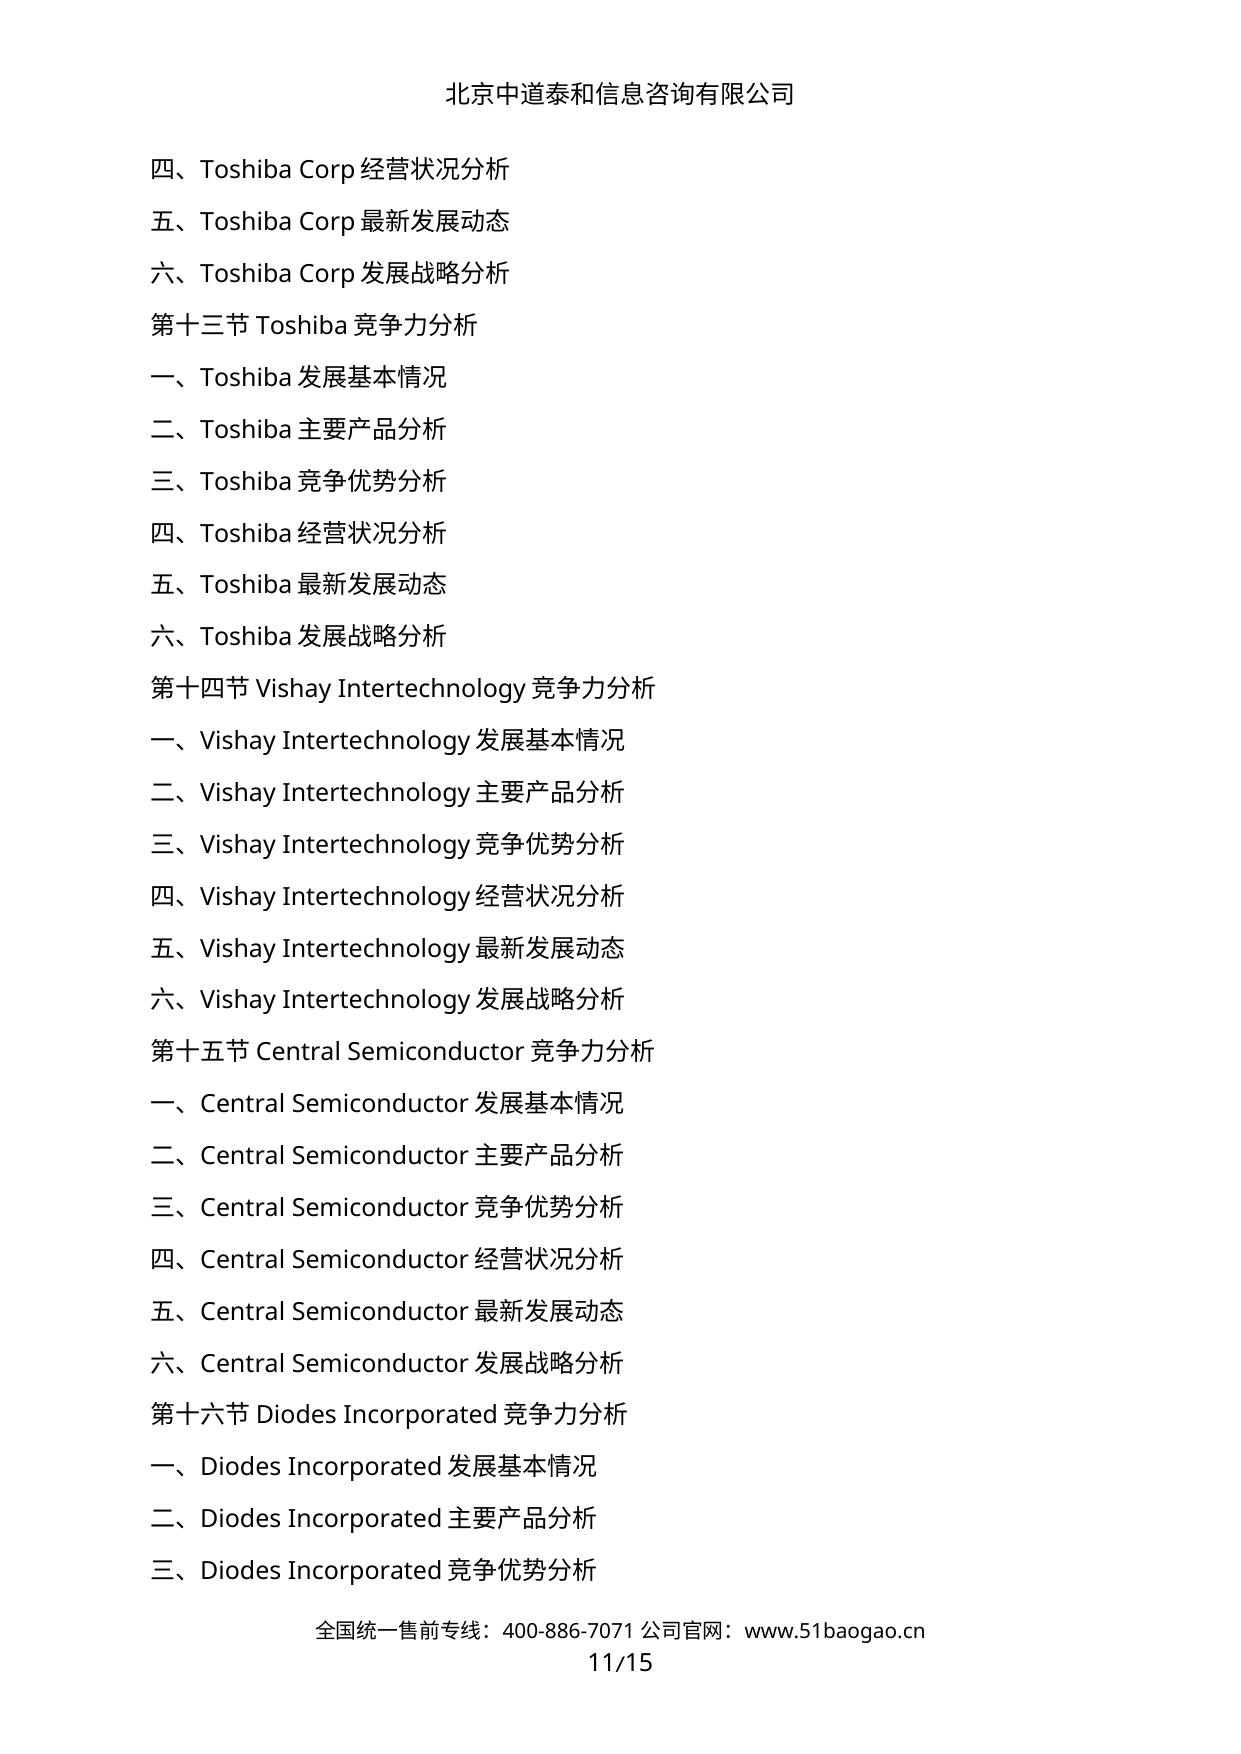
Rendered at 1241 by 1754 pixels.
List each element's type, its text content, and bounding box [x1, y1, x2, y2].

text 四、Vishay Intertechnology经营状况分析 [150, 876, 1090, 912]
text 二、Diodes Incorporated主要产品分析 [150, 1499, 1090, 1535]
text 二、Toshiba主要产品分析 [150, 409, 1090, 446]
text 六、Toshiba发展战略分析 [150, 617, 1090, 653]
text 六、Central Semiconductor发展战略分析 [150, 1343, 1090, 1379]
text 四、Toshiba经营状况分析 [150, 513, 1090, 549]
text 四、Central Semiconductor经营状况分析 [150, 1239, 1090, 1276]
text 二、Central Semiconductor主要产品分析 [150, 1136, 1090, 1172]
text 第十三节 Toshiba竞争力分析 [150, 306, 1090, 342]
text 第十五节 Central Semiconductor竞争力分析 [150, 1032, 1090, 1068]
text 三、Toshiba竞争优势分析 [150, 461, 1090, 497]
text 一、Central Semiconductor发展基本情况 [150, 1084, 1090, 1120]
text 六、Vishay Intertechnology发展战略分析 [150, 980, 1090, 1016]
text 二、Vishay Intertechnology主要产品分析 [150, 772, 1090, 809]
text 三、Vishay Intertechnology竞争优势分析 [150, 824, 1090, 861]
text 第十四节 Vishay Intertechnology竞争力分析 [150, 669, 1090, 705]
text 三、Diodes Incorporated竞争优势分析 [150, 1551, 1090, 1587]
text 一、Toshiba发展基本情况 [150, 357, 1090, 394]
text 一、Diodes Incorporated发展基本情况 [150, 1447, 1090, 1483]
text 三、Central Semiconductor竞争优势分析 [150, 1187, 1090, 1224]
text 五、Toshiba最新发展动态 [150, 565, 1090, 601]
text 五、Vishay Intertechnology最新发展动态 [150, 928, 1090, 964]
text 五、Central Semiconductor最新发展动态 [150, 1291, 1090, 1327]
text 第十六节 Diodes Incorporated竞争力分析 [150, 1395, 1090, 1431]
text 六、Toshiba Corp发展战略分析 [150, 254, 1090, 290]
text 一、Vishay Intertechnology发展基本情况 [150, 721, 1090, 757]
text 五、Toshiba Corp最新发展动态 [150, 202, 1090, 238]
text 四、Toshiba Corp经营状况分析 [150, 150, 1090, 186]
